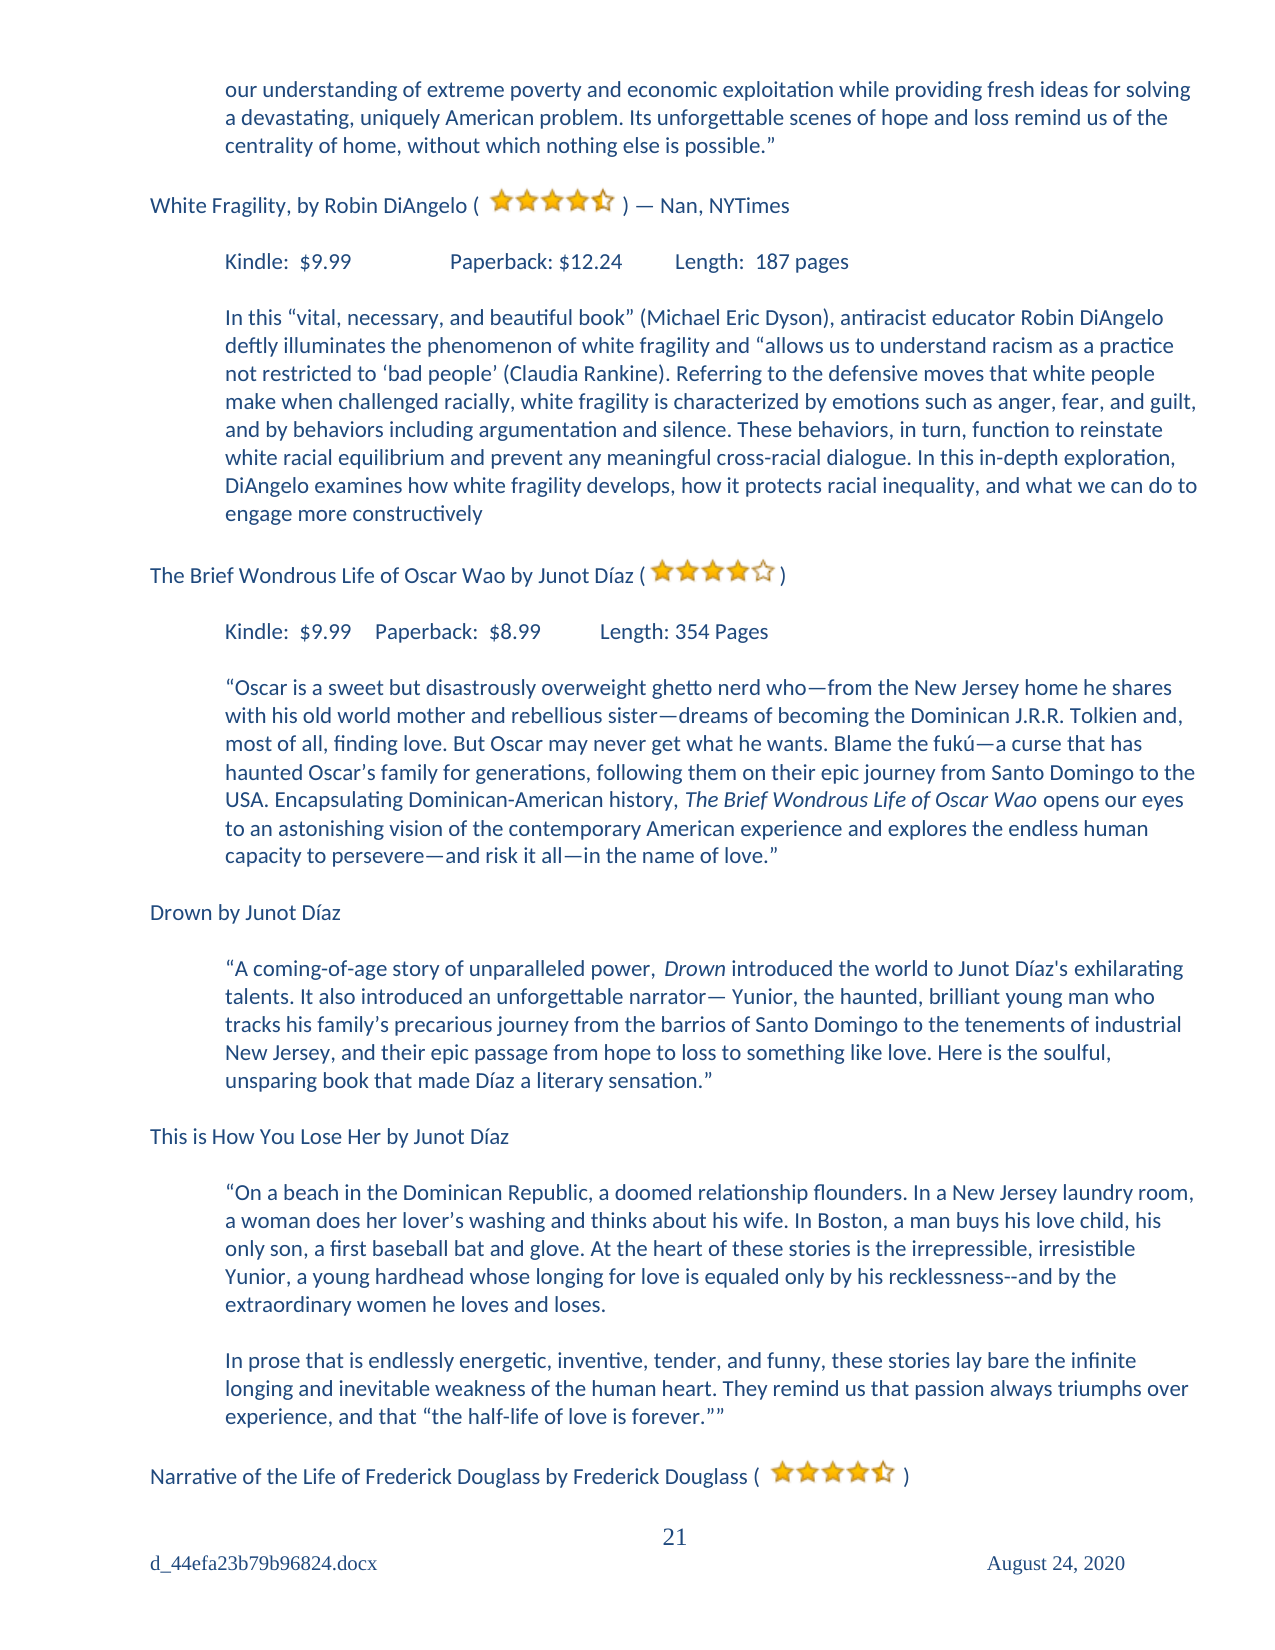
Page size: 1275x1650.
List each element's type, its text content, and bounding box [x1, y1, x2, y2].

text White Fragility, by Robin DiAngelo () — Nan, NYTimes [150, 187, 1200, 219]
text “A coming-of-age story of unparalleled power, Drown introduced the world to Junot Díaz's exhilarating talents. It also introduced an unforgettable narrator— Yunior, the haunted, brilliant young man who tracks his family’s precarious journey from the barrios of Santo Domingo to the tenements of industrial New Jersey, and their epic passage from hope to loss to something like love. Here is the soulful, unsparing book that made Díaz a literary sensation.” [713, 954, 1200, 1094]
picture [760, 1458, 903, 1485]
text Drown by Junot Díaz [150, 898, 1200, 926]
text Kindle: $9.99 Paperback: $12.24 Length: 187 pages [225, 247, 1200, 275]
text “On a beach in the Dominican Republic, a doomed relationship flounders. In a New Jersey laundry room, a woman does her lover’s washing and thinks about his wife. In Boston, a man buys his love child, his only son, a first baseball bat and glove. At the heart of these stories is the irrepressible, irresistible Yunior, a young hardhead whose longing for love is equaled only by his recklessness--and by the extraordinary women he loves and loses. In prose that is endlessly energetic, inventive, tender, and funny, these stories lay bare the infinite longing and inevitable weakness of the human heart. They remind us that passion always triumphs over experience, and that “the half-life of love is forever.”” [225, 1178, 1200, 1430]
text “Oscar is a sweet but disastrously overweight ghetto nerd who—from the New Jersey home he shares with his old world mother and rebellious sister—dreams of becoming the Dominican J.R.R. Tolkien and, most of all, finding love. But Oscar may never get what he wants. Blame the fukú—a curse that has haunted Oscar’s family for generations, following them on their epic journey from Santo Domingo to the USA. Encapsulating Dominican-American history, The Brief Wondrous Life of Oscar Wao opens our eyes to an astonishing vision of the contemporary American experience and explores the endless human capacity to persevere—and risk it all—in the name of love.” [225, 673, 1200, 870]
text Kindle: $9.99 Paperback: $8.99 Length: 354 Pages [225, 617, 1200, 646]
picture [480, 187, 623, 214]
text The Brief Wondrous Life of Oscar Wao by Junot Díaz () [150, 556, 1200, 589]
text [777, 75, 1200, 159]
text Narrative of the Life of Frederick Douglass by Frederick Douglass () [150, 1458, 1200, 1490]
picture [646, 555, 780, 584]
text This is How You Lose Her by Junot Díaz [150, 1122, 1200, 1150]
text In this “vital, necessary, and beautiful book” (Michael Eric Dyson), antiracist educator Robin DiAngelo deftly illuminates the phenomenon of white fragility and “allows us to understand racism as a practice not restricted to ‘bad people’ (Claudia Rankine). Referring to the defensive moves that white people make when challenged racially, white fragility is characterized by emotions such as anger, fear, and guilt, and by behaviors including argumentation and silence. These behaviors, in turn, function to reinstate white racial equilibrium and prevent any meaningful cross-racial dialogue. In this in-depth exploration, DiAngelo examines how white fragility develops, how it protects racial inequality, and what we can do to engage more constructively [225, 303, 1200, 528]
